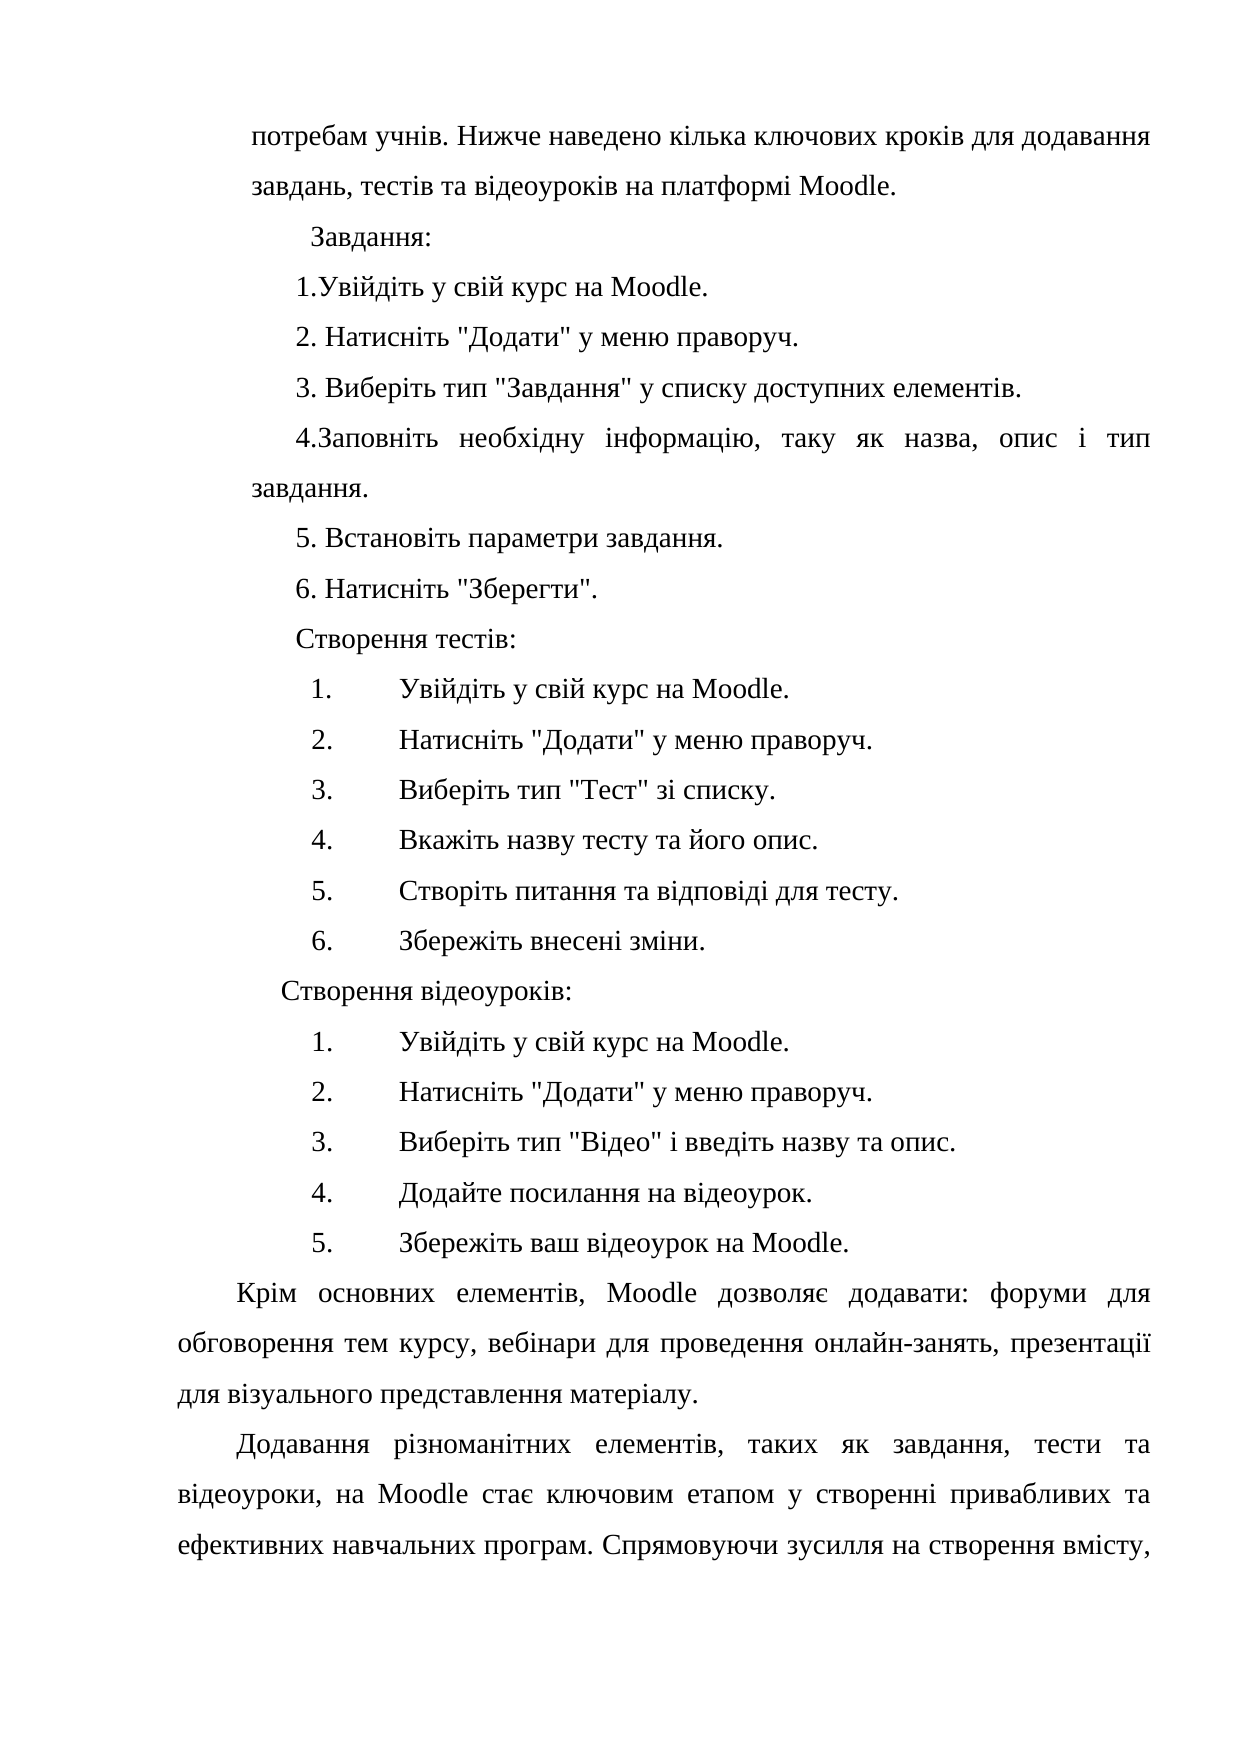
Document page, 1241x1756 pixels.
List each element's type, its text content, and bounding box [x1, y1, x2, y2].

list Увійдіть у свій курс на Moodle. [252, 1024, 1152, 1057]
text 1.Увійдіть у свій курс на Moodle. [251, 269, 1152, 303]
list Збережіть внесені зміни. [252, 923, 1152, 957]
list Збережіть ваш відеоурок на Moodle. [252, 1225, 1152, 1258]
list Виберіть тип "Тест" зі списку. [252, 772, 1152, 806]
text Створення відеоуроків: [177, 973, 1152, 1007]
text 5. Встановіть параметри завдання. [295, 521, 1152, 554]
text 4.Заповніть необхідну інформацію, таку як назва, опис і тип завдання. [251, 420, 1152, 504]
list Увійдіть у свій курс на Moodle. [252, 672, 1152, 705]
text Завдання: [251, 219, 1152, 252]
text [177, 1426, 1152, 1560]
text Створення тестів: [237, 621, 1152, 655]
text 3. Виберіть тип "Завдання" у списку доступних елементів. [251, 370, 1152, 403]
text 6. Натисніть "Зберегти". [281, 571, 1152, 604]
list Виберіть тип "Відео" і введіть назву та опис. [252, 1124, 1152, 1158]
list Вкажіть назву тесту та його опис. [252, 822, 1152, 856]
list Додайте посилання на відеоурок. [252, 1175, 1152, 1208]
list Натисніть "Додати" у меню праворуч. [252, 722, 1152, 755]
text Крім основних елементів, Moodle дозволяє додавати: форуми для обговорення тем курсу, вебінари для проведення онлайн-занять, презентації для візуального представлення матеріалу. [177, 1275, 1152, 1409]
text 2. Натисніть "Додати" у меню праворуч. [251, 319, 1152, 353]
list Натисніть "Додати" у меню праворуч. [252, 1074, 1152, 1108]
list Створіть питання та відповіді для тесту. [252, 873, 1152, 906]
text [251, 118, 1152, 202]
